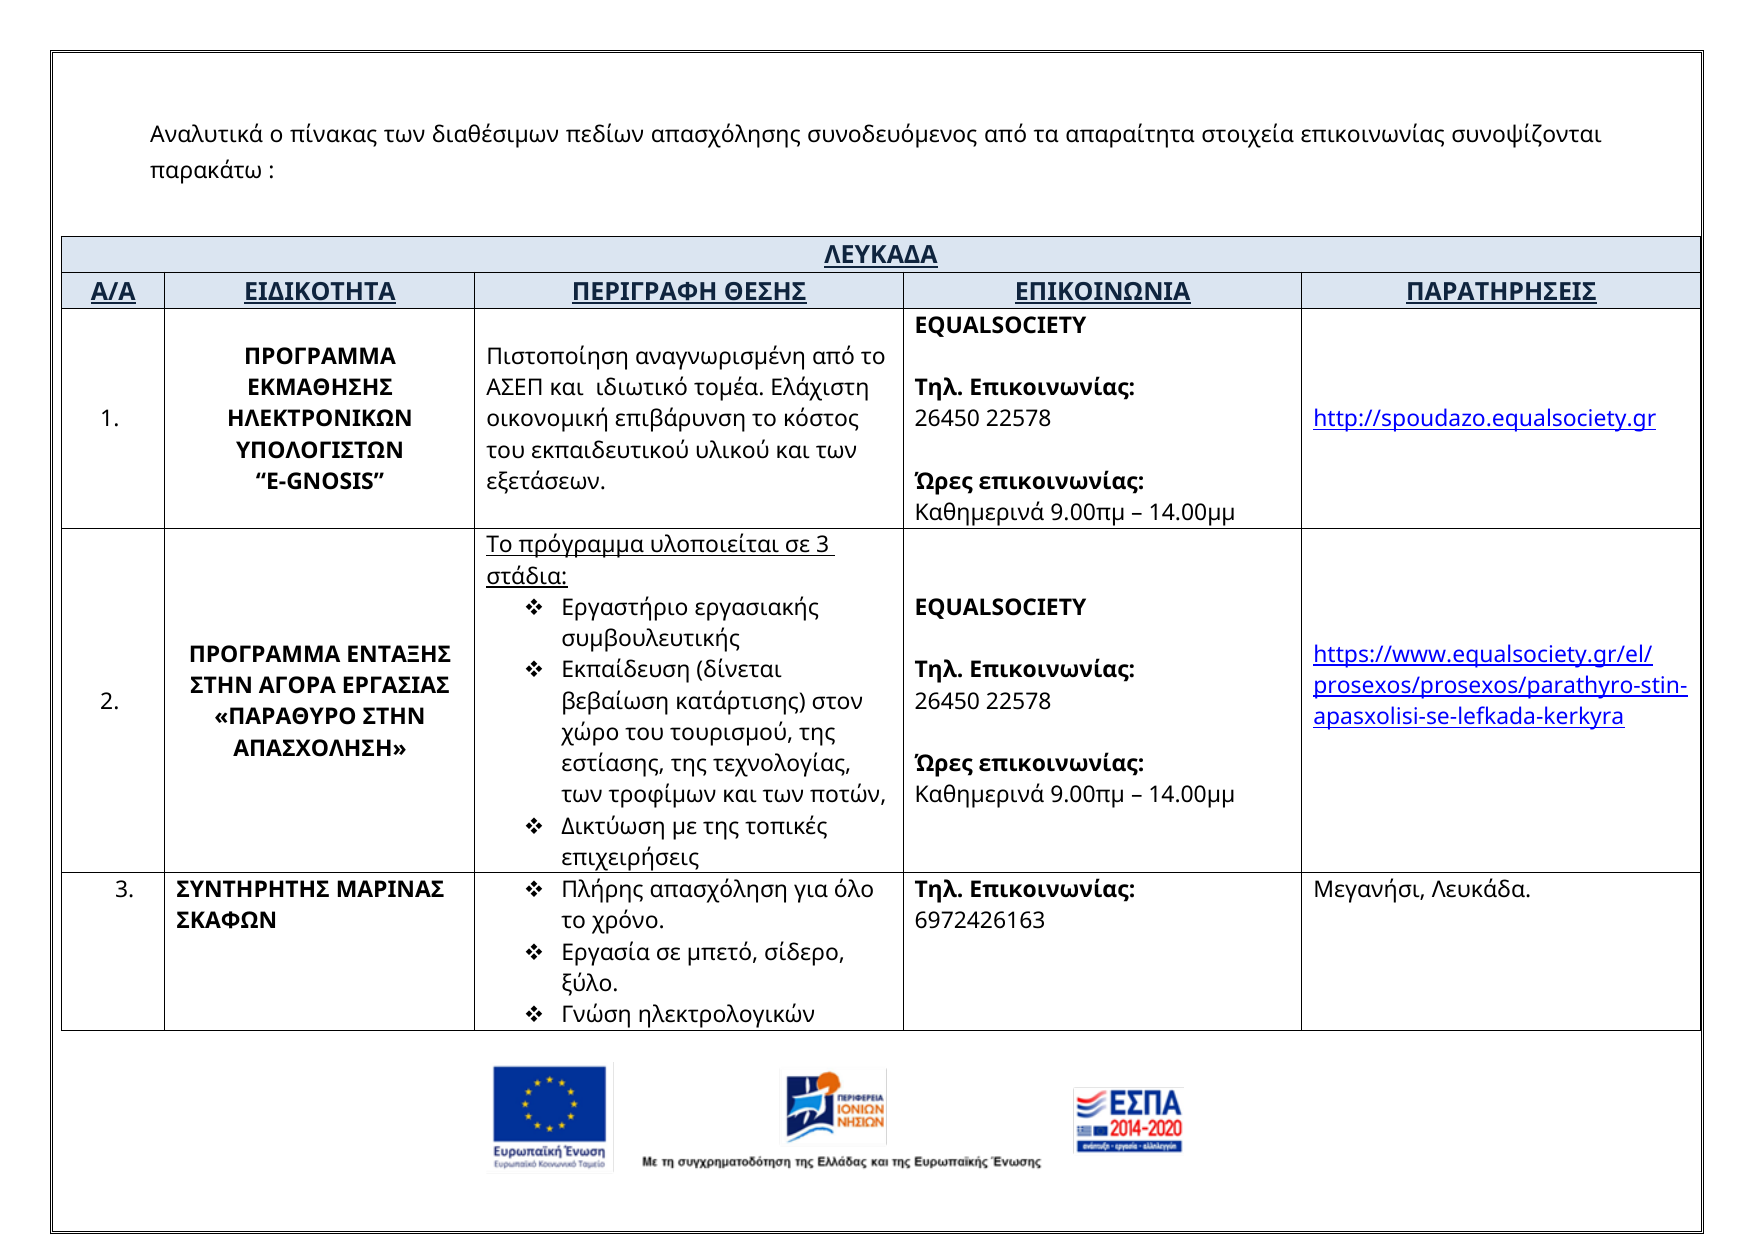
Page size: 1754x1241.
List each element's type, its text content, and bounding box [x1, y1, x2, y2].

table_cell ΠΡΟΓΡΑΜΜΑ ΕΝΤΑΞΗΣ ΣΤΗΝ ΑΓΟΡΑ ΕΡΓΑΣΙΑΣ «ΠΑΡΑΘΥΡΟ ΣΤΗΝ ΑΠΑΣΧΟΛΗΣΗ» [165, 529, 474, 872]
picture [486, 1062, 1184, 1176]
table_cell Α/Α [62, 273, 164, 308]
table_cell Πιστοποίηση αναγνωρισμένη από το AΣΕΠ και ιδιωτικό τομέα. Ελάχιστη οικονομική επιβάρυνση το κόστος του εκπαιδευτικού υλικού και των εξετάσεων. [475, 309, 903, 527]
table_cell ΕΠΙΚΟΙΝΩΝΙΑ [904, 273, 1301, 308]
table_cell Πλήρης απασχόληση για όλο το χρόνο. Εργασία σε μπετό, σίδερο, ξύλο. Γνώση ηλεκτρολογικών επιθυμητή. Προσφέρεται διαμονή. Αμοιβή 1000 ευρώ. [475, 873, 903, 1029]
table_cell ΣΥΝΤΗΡΗΤΗΣ ΜΑΡΙΝΑΣ ΣΚΑΦΩΝ [165, 873, 474, 1029]
table_cell ΠΕΡΙΓΡΑΦΗ ΘΕΣΗΣ [475, 273, 903, 308]
table_cell [62, 529, 164, 872]
table_cell http://spoudazo.equalsociety.gr [1302, 309, 1700, 527]
text Αναλυτικά ο πίνακας των διαθέσιμων πεδίων απασχόλησης συνοδευόμενος από τα απαραίτητα στοιχεία επικοινωνίας συνοψίζονται παρακάτω : [150, 118, 1604, 185]
table_cell Το πρόγραμμα υλοποιείται σε 3 στάδια: Εργαστήριο εργασιακής συμβουλευτικής Εκπαίδευση (δίνεται βεβαίωση κατάρτισης) στον χώρο του τουρισμού, της εστίασης, της τεχνολογίας, των τροφίμων και των ποτών, Δικτύωση με της τοπικές επιχειρήσεις [475, 529, 903, 872]
table_cell ΕΙΔΙΚΟΤΗΤΑ [165, 273, 474, 308]
table_header ΛΕΥΚΑΔΑ [62, 237, 1700, 272]
table_cell ΠΡΟΓΡΑΜΜΑ ΕΚΜΑΘΗΣΗΣ ΗΛΕΚΤΡΟΝΙΚΩΝ ΥΠΟΛΟΓΙΣΤΩΝ “E-GNOSIS” [165, 309, 474, 527]
table_cell https://www.equalsociety.gr/el/prosexos/prosexos/parathyro-stin-apasxolisi-se-lefkada-kerkyra [1302, 529, 1700, 872]
table_cell [62, 309, 164, 527]
table_cell [62, 873, 164, 1029]
table_cell EQUALSOCIETY Τηλ. Επικοινωνίας: 26450 22578 Ώρες επικοινωνίας: Καθημερινά 9.00πμ – 14.00μμ [904, 529, 1301, 872]
table_cell EQUALSOCIETY Τηλ. Επικοινωνίας: 26450 22578 Ώρες επικοινωνίας: Καθημερινά 9.00πμ – 14.00μμ [904, 309, 1301, 527]
table_cell ΠΑΡΑΤΗΡΗΣΕΙΣ [1302, 273, 1700, 308]
table_cell Μεγανήσι, Λευκάδα. [1302, 873, 1700, 1029]
table_cell Τηλ. Επικοινωνίας: 6972426163 [904, 873, 1301, 1029]
